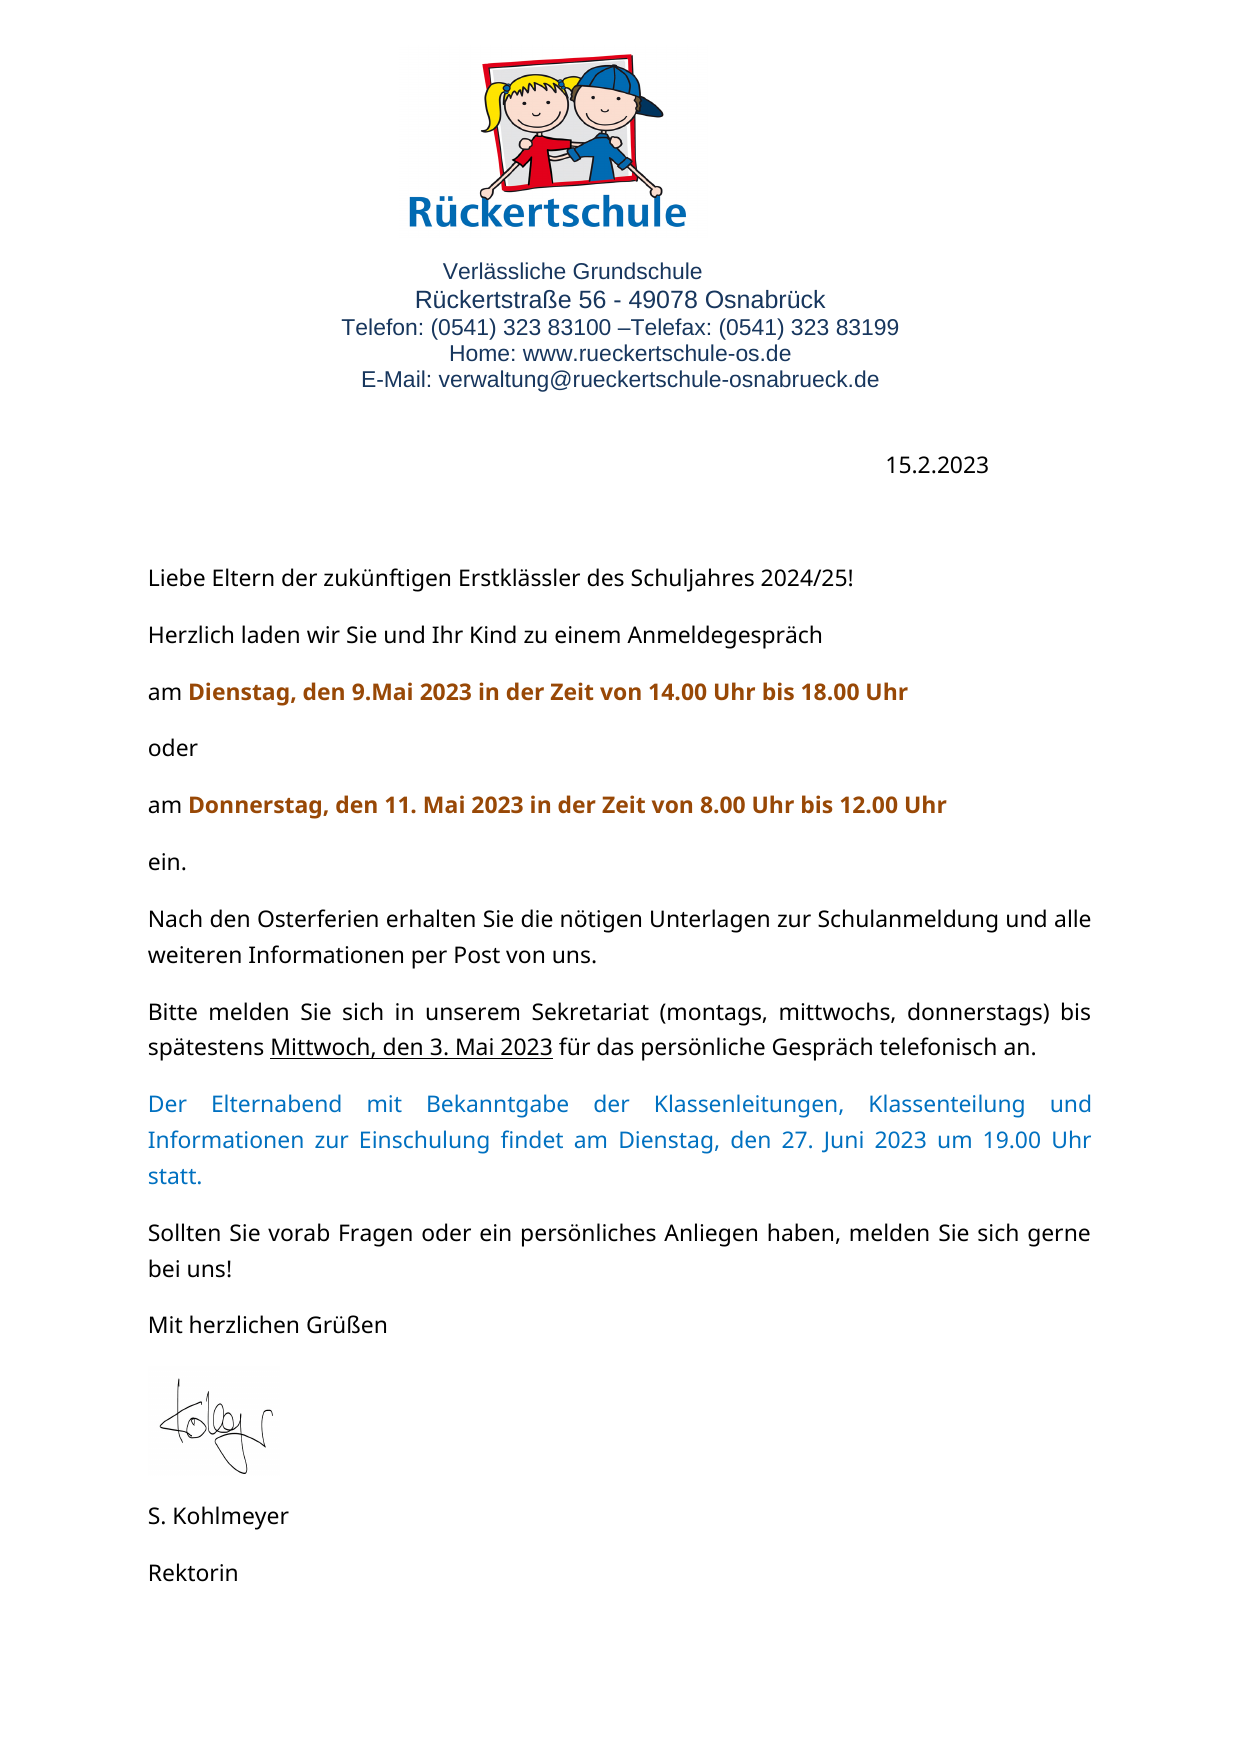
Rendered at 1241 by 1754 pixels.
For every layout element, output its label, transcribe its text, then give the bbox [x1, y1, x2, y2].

text Herzlich laden wir Sie und Ihr Kind zu einem Anmeldegespräch [148, 619, 1092, 650]
text Rektorin [148, 1557, 1092, 1588]
text am Donnerstag, den 11. Mai 2023 in der Zeit von 8.00 Uhr bis 12.00 Uhr [148, 789, 1092, 820]
text 15.2.2023 [811, 448, 1092, 480]
text Sollten Sie vorab Fragen oder ein persönliches Anliegen haben, melden Sie sich gerne bei uns! [148, 1217, 1092, 1284]
text Der Elternabend mit Bekanntgabe der Klassenleitungen, Klassenteilung und Informationen zur Einschulung findet am Dienstag, den 27. Juni 2023 um 19.00 Uhr statt. [148, 1088, 1092, 1191]
text Mit herzlichen Grüßen [148, 1309, 1092, 1341]
text S. Kohlmeyer [148, 1500, 1092, 1532]
text Bitte melden Sie sich in unserem Sekretariat (montags, mittwochs, donnerstags) bis spätestens Mittwoch, den 3. Mai 2023 für das persönliche Gespräch telefonisch an. [148, 995, 1092, 1063]
text oder [148, 732, 1092, 764]
picture [147, 1366, 281, 1476]
picture [398, 45, 708, 238]
text ein. [148, 846, 1092, 877]
text Liebe Eltern der zukünftigen Erstklässler des Schuljahres 2024/25! [148, 562, 1092, 593]
text Nach den Osterferien erhalten Sie die nötigen Unterlagen zur Schulanmeldung und alle weiteren Informationen per Post von uns. [148, 903, 1092, 970]
text am Dienstag, den 9.Mai 2023 in der Zeit von 14.00 Uhr bis 18.00 Uhr [148, 676, 1092, 707]
